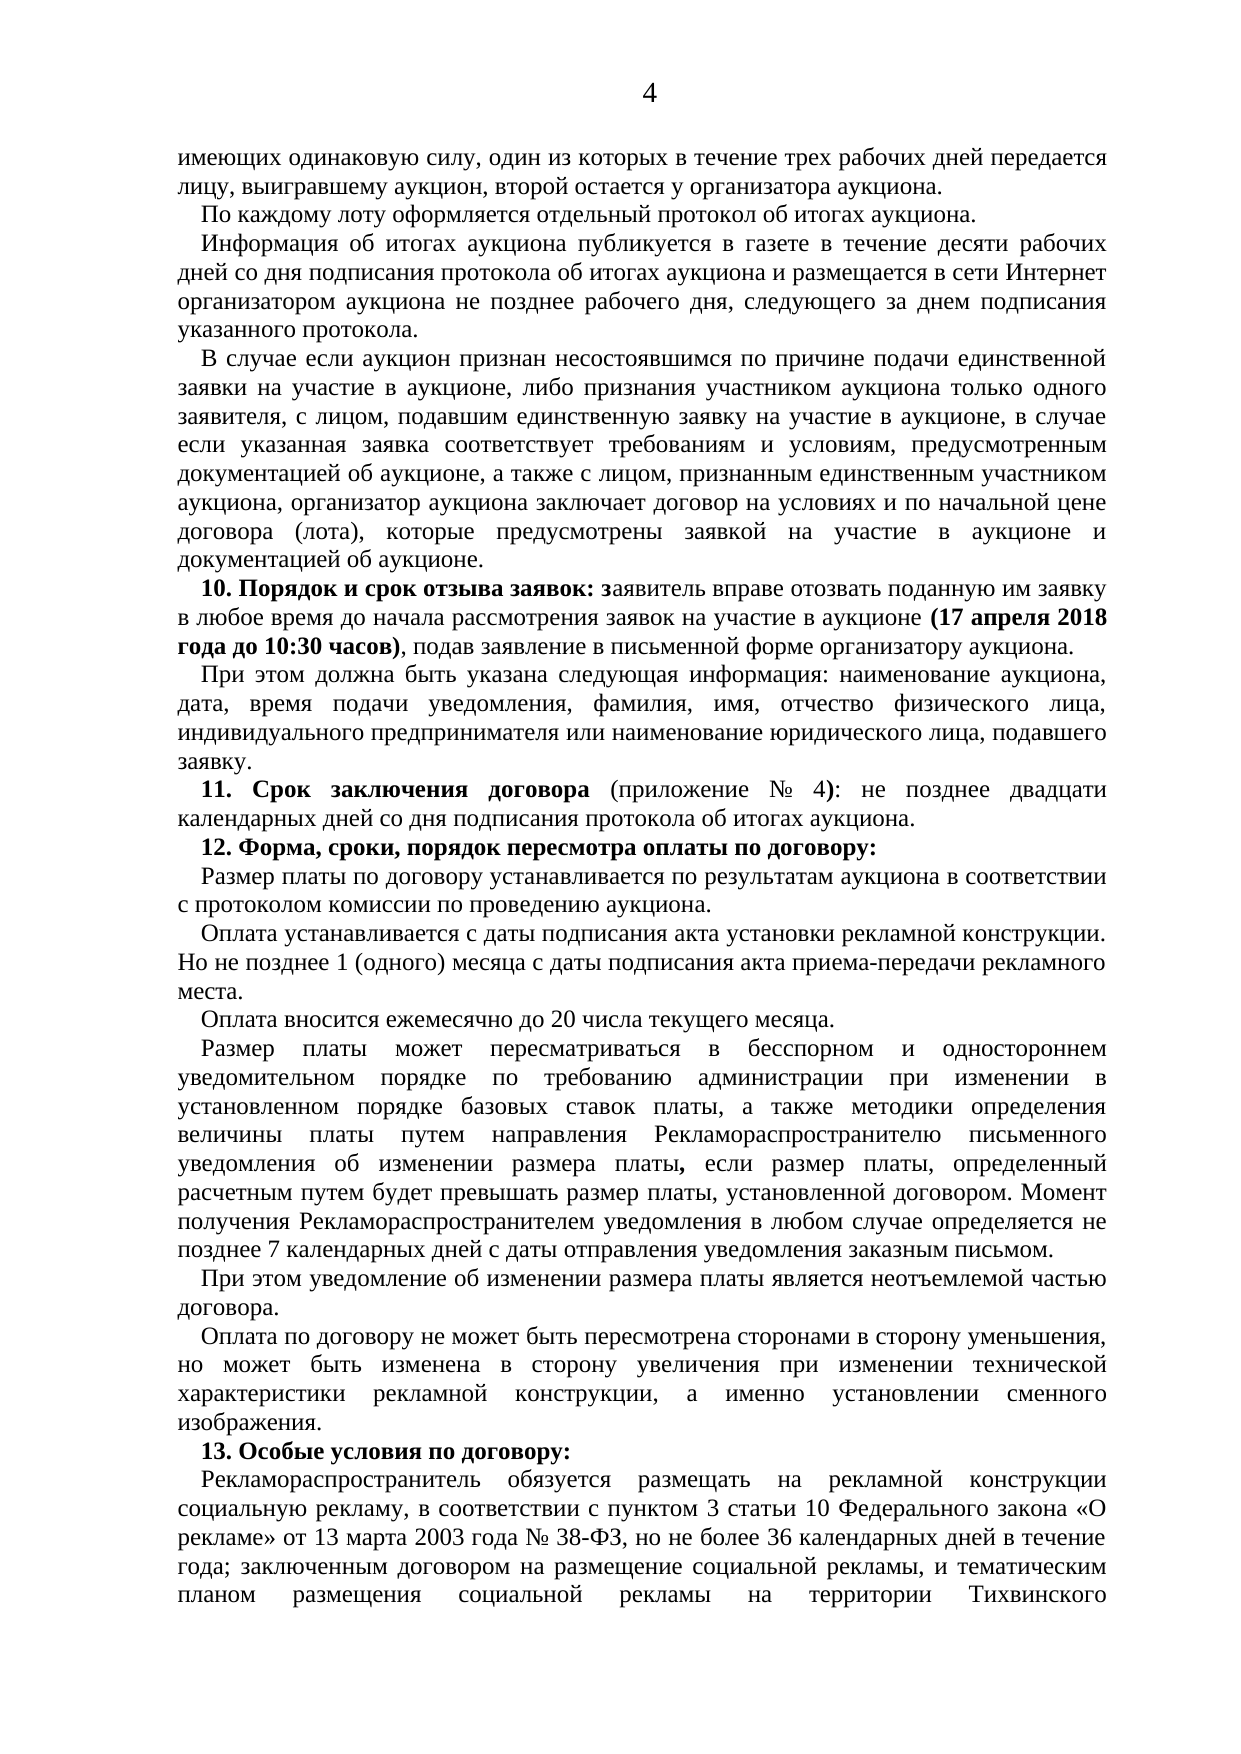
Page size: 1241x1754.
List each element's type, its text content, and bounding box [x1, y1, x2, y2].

text 12. Форма, сроки, порядок пересмотра оплаты по договору: [177, 832, 1107, 861]
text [177, 142, 1107, 199]
text 13. Особые условия по договору: [177, 1436, 1107, 1464]
text Информация об итогах аукциона публикуется в газете в течение десяти рабочих дней со дня подписания протокола об итогах аукциона и размещается в сети Интернет организатором аукциона не позднее рабочего дня, следующего за днем подписания указанного протокола. [177, 228, 1107, 343]
text Оплата вносится ежемесячно до 20 числа текущего месяца. [177, 1004, 1107, 1033]
text При этом уведомление об изменении размера платы является неотъемлемой частью договора. [177, 1263, 1107, 1321]
text 10. Порядок и срок отзыва заявок: заявитель вправе отозвать поданную им заявку в любое время до начала рассмотрения заявок на участие в аукционе (17 апреля 2018 года до 10:30 часов), подав заявление в письменной форме организатору аукциона. [177, 573, 1107, 659]
text По каждому лоту оформляется отдельный протокол об итогах аукциона. [177, 199, 1107, 228]
text 11. Срок заключения договора (приложение № 4): не позднее двадцати календарных дней со дня подписания протокола об итогах аукциона. [177, 774, 1107, 832]
text При этом должна быть указана следующая информация: наименование аукциона, дата, время подачи уведомления, фамилия, имя, отчество физического лица, индивидуального предпринимателя или наименование юридического лица, подавшего заявку. [177, 659, 1107, 774]
text В случае если аукцион признан несостоявшимся по причине подачи единственной заявки на участие в аукционе, либо признания участником аукциона только одного заявителя, с лицом, подавшим единственную заявку на участие в аукционе, в случае если указанная заявка соответствует требованиям и условиям, предусмотренным документацией об аукционе, а также с лицом, признанным единственным участником аукциона, организатор аукциона заключает договор на условиях и по начальной цене договора (лота), которые предусмотрены заявкой на участие в аукционе и документацией об аукционе. [177, 343, 1107, 573]
text Размер платы по договору устанавливается по результатам аукциона в соответствии с протоколом комиссии по проведению аукциона. [177, 861, 1107, 918]
text Размер платы может пересматриваться в бесспорном и одностороннем уведомительном порядке по требованию администрации при изменении в установленном порядке базовых ставок платы, а также методики определения величины платы путем направления Рекламораспространителю письменного уведомления об изменении размера платы, если размер платы, определенный расчетным путем будет превышать размер платы, установленной договором. Момент получения Рекламораспространителем уведомления в любом случае определяется не позднее 7 календарных дней с даты отправления уведомления заказным письмом. [177, 1033, 1107, 1263]
text Оплата устанавливается с даты подписания акта установки рекламной конструкции. Но не позднее 1 (одного) месяца с даты подписания акта приема-передачи рекламного места. [177, 918, 1107, 1004]
text Оплата по договору не может быть пересмотрена сторонами в сторону уменьшения, но может быть изменена в сторону увеличения при изменении технической характеристики рекламной конструкции, а именно установлении сменного изображения. [177, 1321, 1107, 1436]
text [177, 1464, 1107, 1608]
